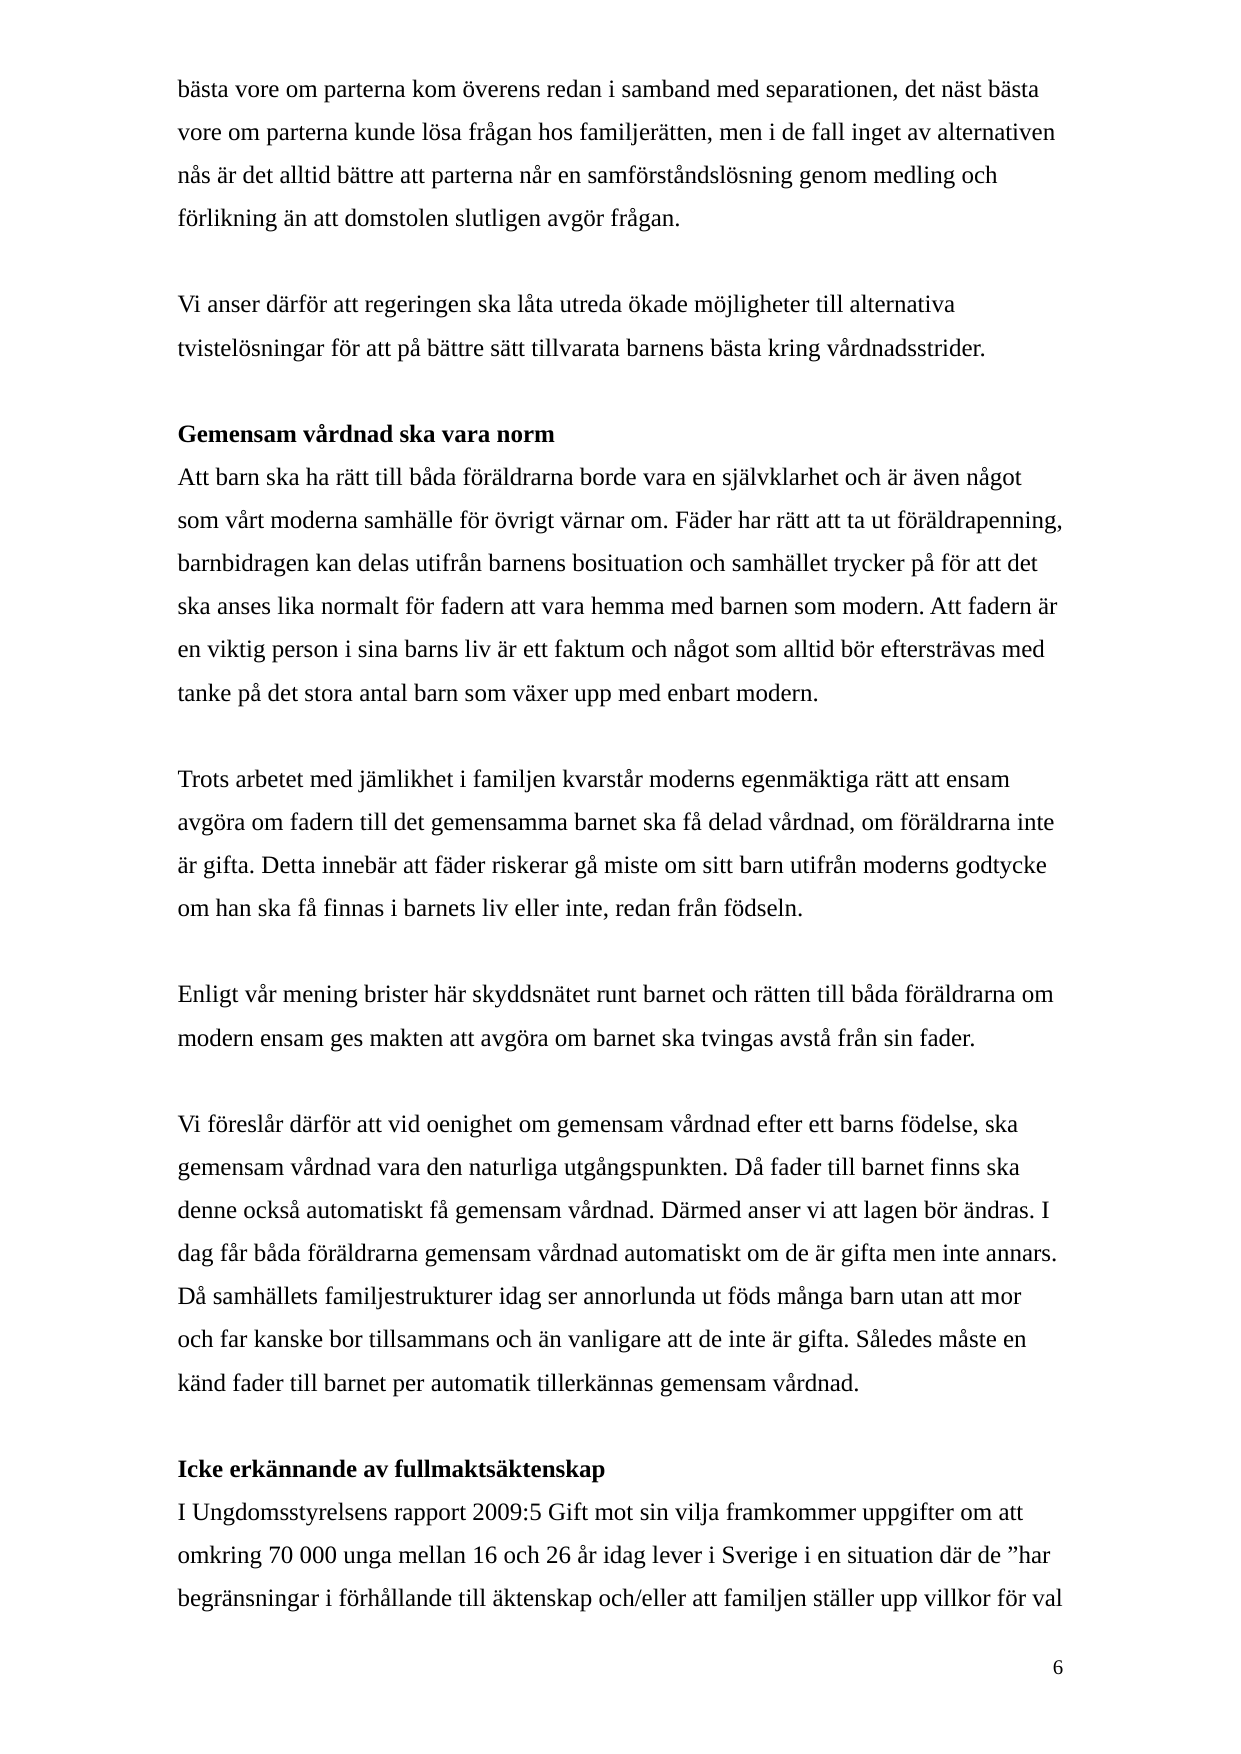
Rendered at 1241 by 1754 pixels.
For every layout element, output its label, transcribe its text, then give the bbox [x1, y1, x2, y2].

text Icke erkännande av fullmaktsäktenskap [177, 1454, 1063, 1483]
text Gemensam vårdnad ska vara norm [177, 419, 1063, 448]
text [177, 1497, 1063, 1612]
text Att barn ska ha rätt till båda föräldrarna borde vara en självklarhet och är även något som vårt moderna samhälle för övrigt värnar om. Fäder har rätt att ta ut föräldrapenning, barnbidragen kan delas utifrån barnens bosituation och samhället trycker på för att det ska anses lika normalt för fadern att vara hemma med barnen som modern. Att fadern är en viktig person i sina barns liv är ett faktum och något som alltid bör eftersträvas med tanke på det stora antal barn som växer upp med enbart modern. [177, 462, 1063, 706]
text Enligt vår mening brister här skyddsnätet runt barnet och rätten till båda föräldrarna om modern ensam ges makten att avgöra om barnet ska tvingas avstå från sin fader. [177, 979, 1063, 1051]
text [177, 74, 1063, 232]
text Trots arbetet med jämlikhet i familjen kvarstår moderns egenmäktiga rätt att ensam avgöra om fadern till det gemensamma barnet ska få delad vårdnad, om föräldrarna inte är gifta. Detta innebär att fäder riskerar gå miste om sitt barn utifrån moderns godtycke om han ska få finnas i barnets liv eller inte, redan från födseln. [177, 764, 1063, 922]
text Vi anser därför att regeringen ska låta utreda ökade möjligheter till alternativa tvistelösningar för att på bättre sätt tillvarata barnens bästa kring vårdnadsstrider. [177, 289, 1063, 361]
text Vi föreslår därför att vid oenighet om gemensam vårdnad efter ett barns födelse, ska gemensam vårdnad vara den naturliga utgångspunkten. Då fader till barnet finns ska denne också automatiskt få gemensam vårdnad. Därmed anser vi att lagen bör ändras. I dag får båda föräldrarna gemensam vårdnad automatiskt om de är gifta men inte annars. Då samhällets familjestrukturer idag ser annorlunda ut föds många barn utan att mor och far kanske bor tillsammans och än vanligare att de inte är gifta. Således måste en känd fader till barnet per automatik tillerkännas gemensam vårdnad. [177, 1109, 1063, 1396]
